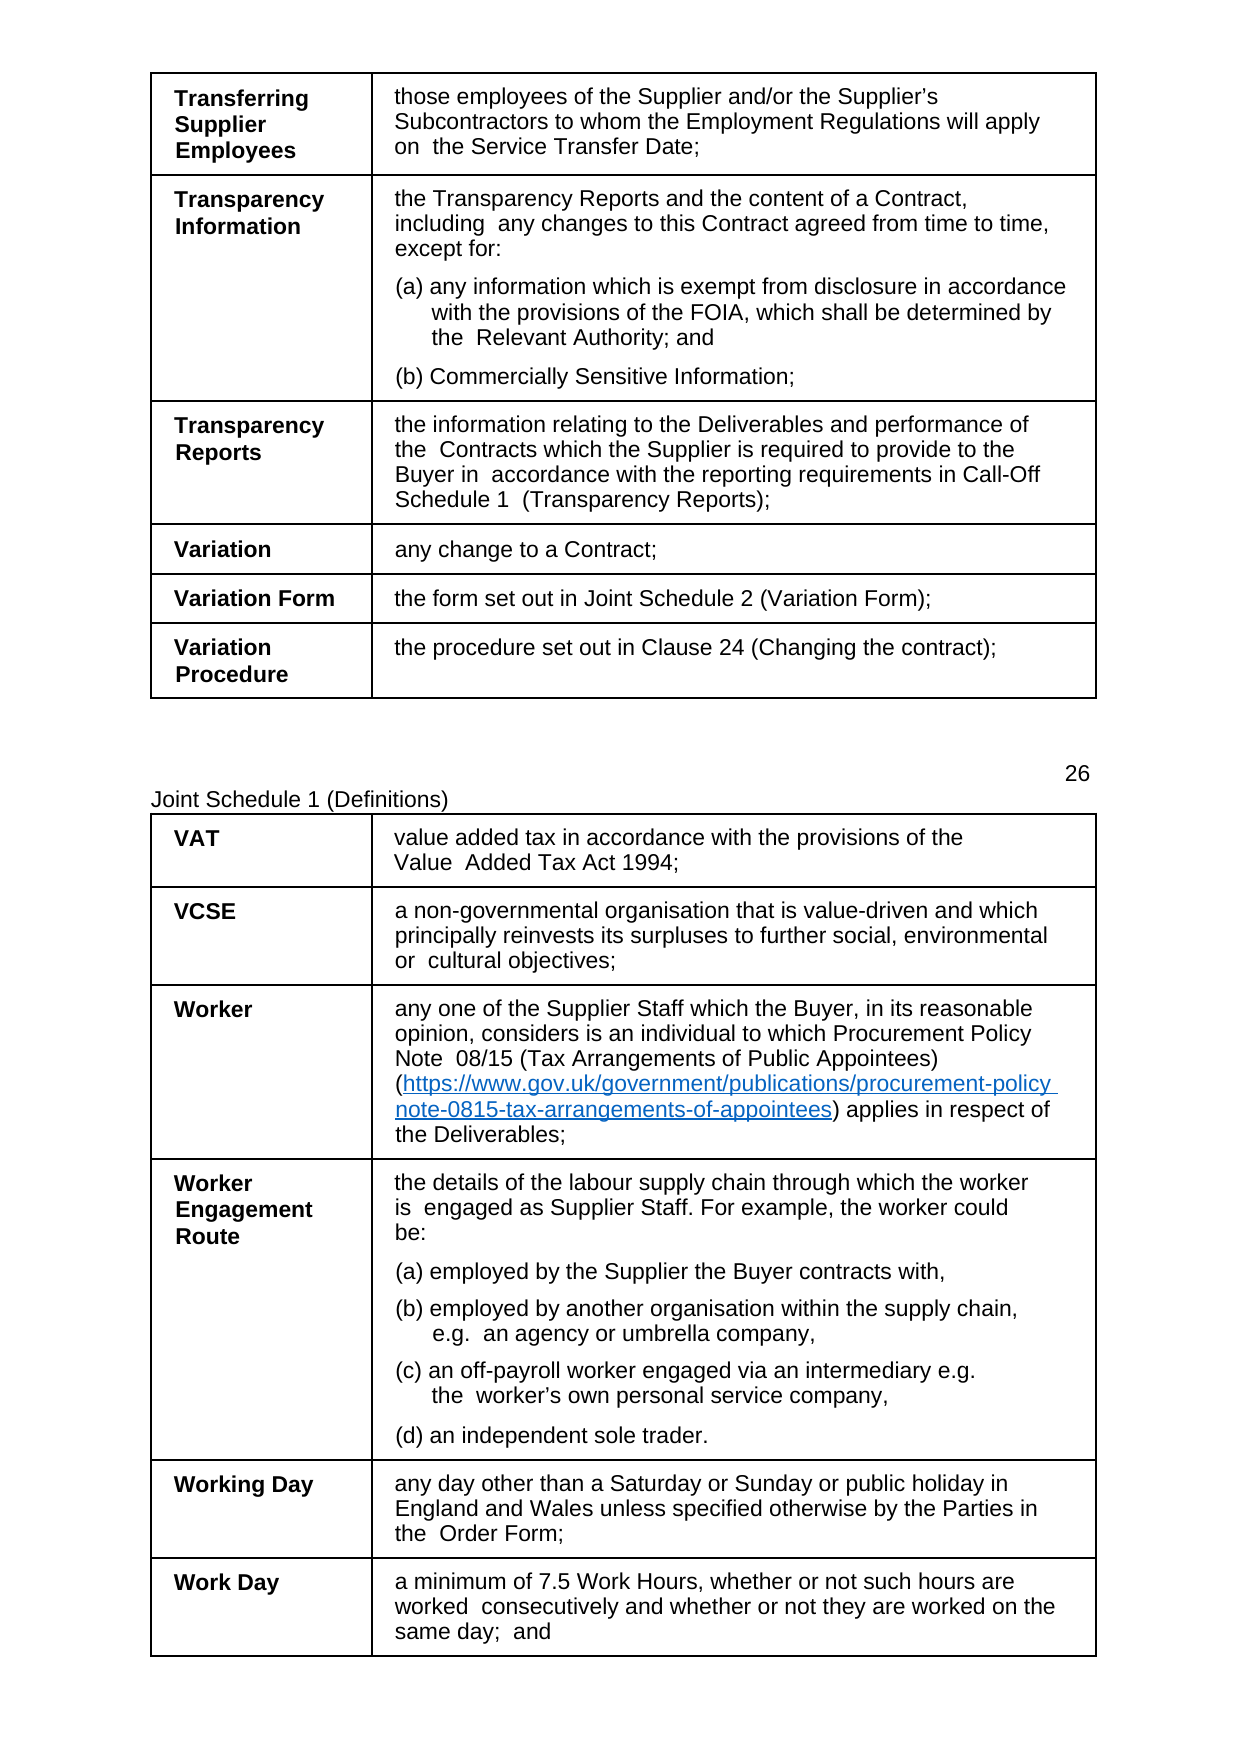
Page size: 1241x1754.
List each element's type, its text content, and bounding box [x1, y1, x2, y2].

table_cell any day other than a Saturday or Sunday or public holiday in England and Wales unless specified otherwise by the Parties in the Order Form; [373, 1461, 1095, 1557]
table_cell those employees of the Supplier and/or the Supplier’s Subcontractors to whom the Employment Regulations will apply on the Service Transfer Date; [373, 74, 1095, 174]
text 26 [150, 760, 1090, 786]
table_cell the procedure set out in Clause 24 (Changing the contract); [373, 624, 1095, 697]
table_cell the form set out in Joint Schedule 2 (Variation Form); [373, 575, 1095, 622]
table_cell Transparency Reports [152, 402, 371, 523]
table_cell Worker Engagement Route [152, 1160, 371, 1459]
table_header value added tax in accordance with the provisions of the Value Added Tax Act 1994; [373, 815, 1095, 886]
table_cell Transparency Information [152, 176, 371, 400]
table_cell Variation Form [152, 575, 371, 622]
table_cell Work Day [152, 1559, 371, 1655]
table_cell any one of the Supplier Staff which the Buyer, in its reasonable opinion, considers is an individual to which Procurement Policy Note 08/15 (Tax Arrangements of Public Appointees) (https://www.gov.uk/government/publications/procurement-policy note-0815-tax-arrangements-of-appointees) applies in respect of the Deliverables; [373, 986, 1095, 1157]
table_cell Working Day [152, 1461, 371, 1557]
text Joint Schedule 1 (Definitions) [151, 786, 1160, 812]
table_cell the details of the labour supply chain through which the worker is engaged as Supplier Staff. For example, the worker could be: (a) employed by the Supplier the Buyer contracts with, (b) employed by another organisation within the supply chain, e.g. an agency or umbrella company, (c) an off-payroll worker engaged via an intermediary e.g. the worker’s own personal service company, (d) an independent sole trader. [373, 1160, 1095, 1459]
table_cell Variation [152, 525, 371, 572]
table_header VAT [152, 815, 371, 886]
table_cell VCSE [152, 888, 371, 984]
table_cell the Transparency Reports and the content of a Contract, including any changes to this Contract agreed from time to time, except for: (a) any information which is exempt from disclosure in accordance with the provisions of the FOIA, which shall be determined by the Relevant Authority; and (b) Commercially Sensitive Information; [373, 176, 1095, 400]
table_cell Transferring Supplier Employees [152, 74, 371, 174]
table_cell any change to a Contract; [373, 525, 1095, 572]
table_cell a minimum of 7.5 Work Hours, whether or not such hours are worked consecutively and whether or not they are worked on the same day; and [373, 1559, 1095, 1655]
table_cell the information relating to the Deliverables and performance of the Contracts which the Supplier is required to provide to the Buyer in accordance with the reporting requirements in Call-Off Schedule 1 (Transparency Reports); [373, 402, 1095, 523]
table_cell Worker [152, 986, 371, 1157]
table_cell Variation Procedure [152, 624, 371, 697]
table_cell a non-governmental organisation that is value-driven and which principally reinvests its surpluses to further social, environmental or cultural objectives; [373, 888, 1095, 984]
